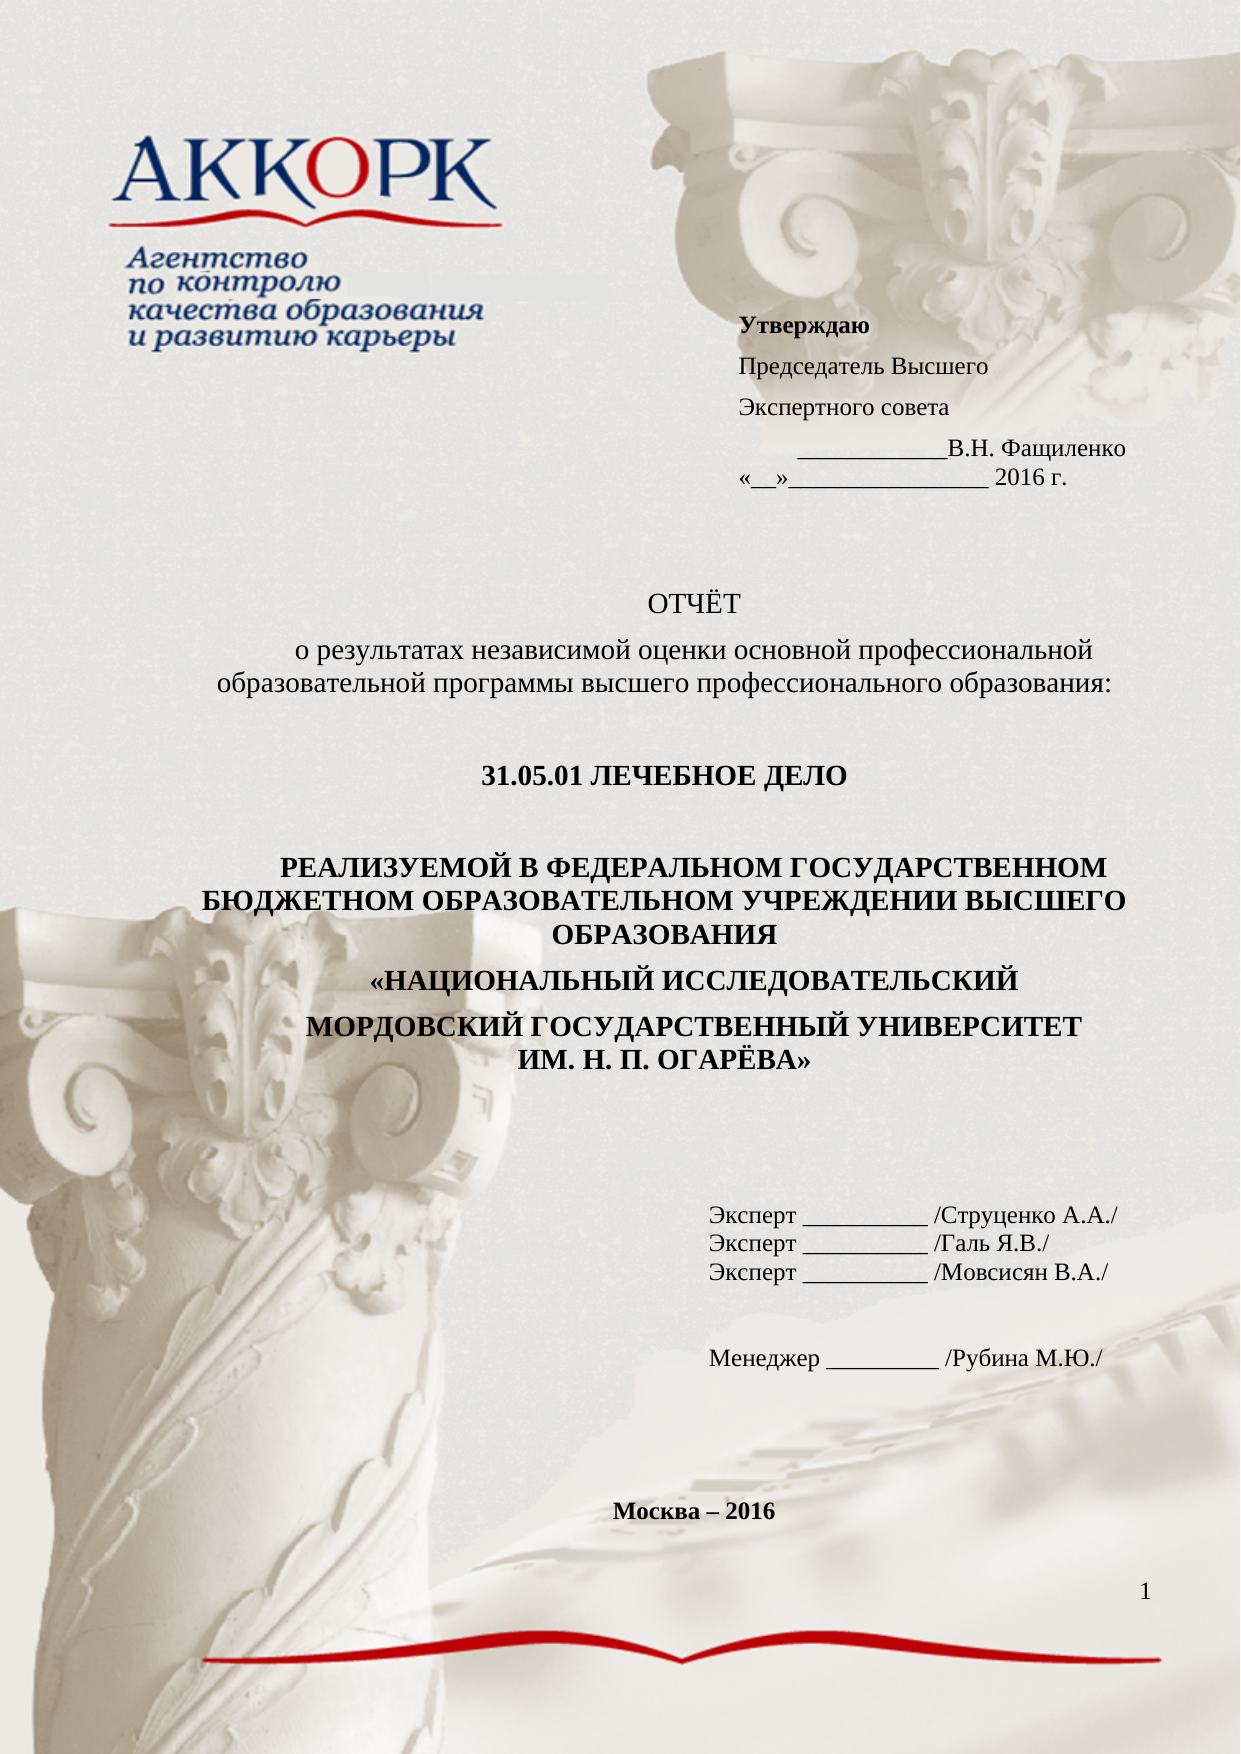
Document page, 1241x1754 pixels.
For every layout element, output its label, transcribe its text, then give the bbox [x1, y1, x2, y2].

text Эксперт __________ /Струценко А.А./ [709, 1200, 1152, 1228]
text 31.05.01 Лечебное дело [177, 758, 1152, 791]
text ОТЧЁТ [177, 586, 1152, 619]
text ____________В.Н. Фащиленко «__»________________ 2016 г. [738, 433, 1152, 491]
picture [0, 0, 1241, 1754]
text о результатах независимой оценки основной профессиональной образовательной программы высшего профессионального образования: [177, 632, 1152, 699]
text Председатель Высшего [679, 351, 1152, 380]
text МОРДОВСКИЙ ГОСУДАРСТВЕННЫЙ УНИВЕРСИТЕТ ИМ. Н. П. ОГАРЁВА» [177, 1009, 1152, 1076]
text Москва – 2016 [177, 1496, 1152, 1525]
text РЕАЛИЗУЕМОЙ В ФЕДЕРАЛЬНОМ ГОСУДАРСТВЕННОМ БЮДЖЕТНОМ ОБРАЗОВАТЕЛЬНОМ УЧРЕЖДЕНИИ ВЫСШЕГО ОБРАЗОВАНИЯ [177, 850, 1152, 950]
text Экспертного совета [679, 392, 1152, 421]
text Эксперт __________ /Мовсисян В.А./ [709, 1257, 1152, 1286]
text Менеджер _________ /Рубина М.Ю./ [709, 1343, 1152, 1372]
text Эксперт __________ /Галь Я.В./ [709, 1228, 1152, 1257]
text «НАЦИОНАЛЬНЫЙ ИССЛЕДОВАТЕЛЬСКИЙ [177, 963, 1152, 996]
text Утверждаю [679, 310, 1152, 338]
